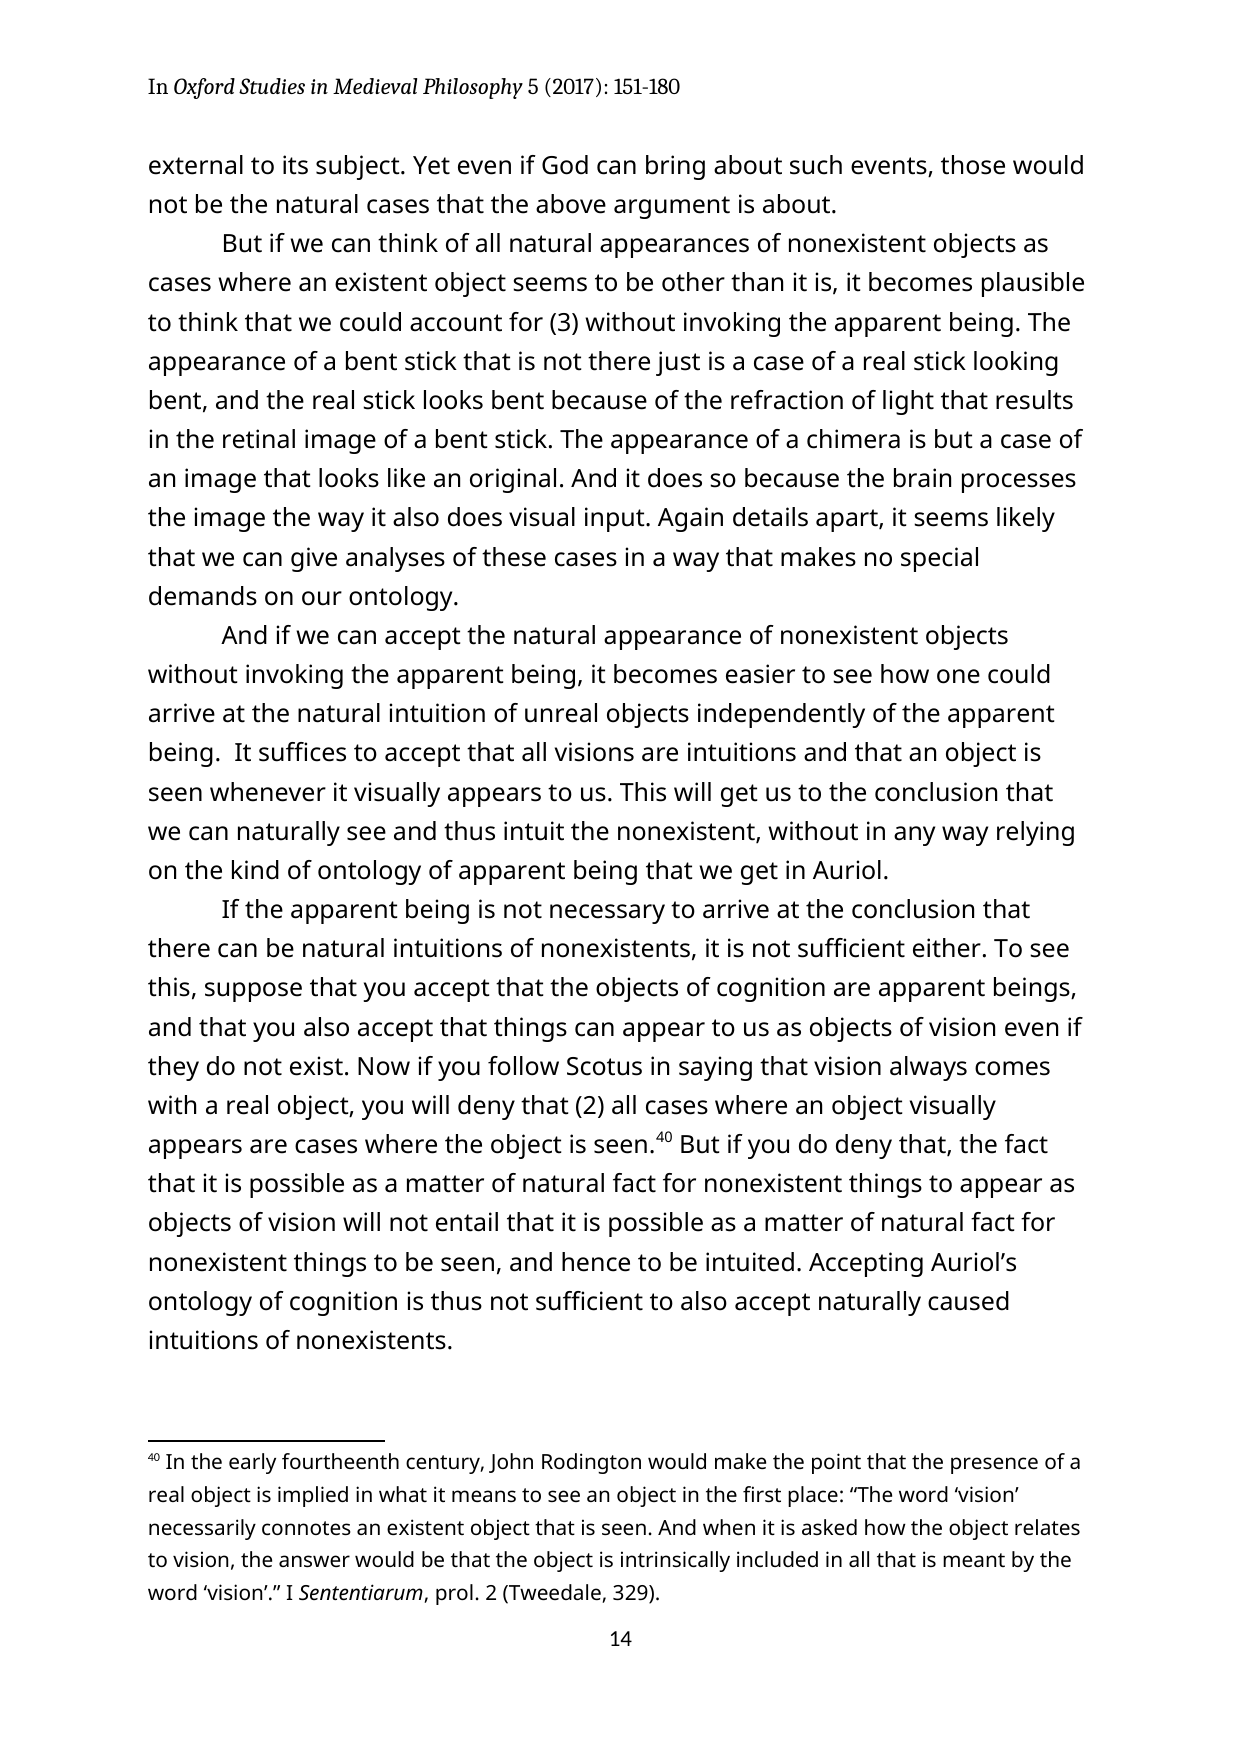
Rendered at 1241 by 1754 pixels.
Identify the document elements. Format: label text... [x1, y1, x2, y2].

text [148, 148, 1093, 221]
text But if we can think of all natural appearances of nonexistent objects as cases where an existent object seems to be other than it is, it becomes plausible to think that we could account for (3) without invoking the apparent being. The appearance of a bent stick that is not there just is a case of a real stick looking bent, and the real stick looks bent because of the refraction of light that results in the retinal image of a bent stick. The appearance of a chimera is but a case of an image that looks like an original. And it does so because the brain processes the image the way it also does visual input. Again details apart, it seems likely that we can give analyses of these cases in a way that makes no special demands on our ontology. [148, 226, 1093, 612]
text If the apparent being is not necessary to arrive at the conclusion that there can be natural intuitions of nonexistents, it is not sufficient either. To see this, suppose that you accept that the objects of cognition are apparent beings, and that you also accept that things can appear to us as objects of vision even if they do not exist. Now if you follow Scotus in saying that vision always comes with a real object, you will deny that (2) all cases where an object visually appears are cases where the object is seen. But if you do deny that, the fact that it is possible as a matter of natural fact for nonexistent things to appear as objects of vision will not entail that it is possible as a matter of natural fact for nonexistent things to be seen, and hence to be intuited. Accepting Auriol’s ontology of cognition is thus not sufficient to also accept naturally caused intuitions of nonexistents. [148, 892, 1093, 1357]
text And if we can accept the natural appearance of nonexistent objects without invoking the apparent being, it becomes easier to see how one could arrive at the natural intuition of unreal objects independently of the apparent being. It suffices to accept that all visions are intuitions and that an object is seen whenever it visually appears to us. This will get us to the conclusion that we can naturally see and thus intuit the nonexistent, without in any way relying on the kind of ontology of apparent being that we get in Auriol. [148, 618, 1093, 887]
